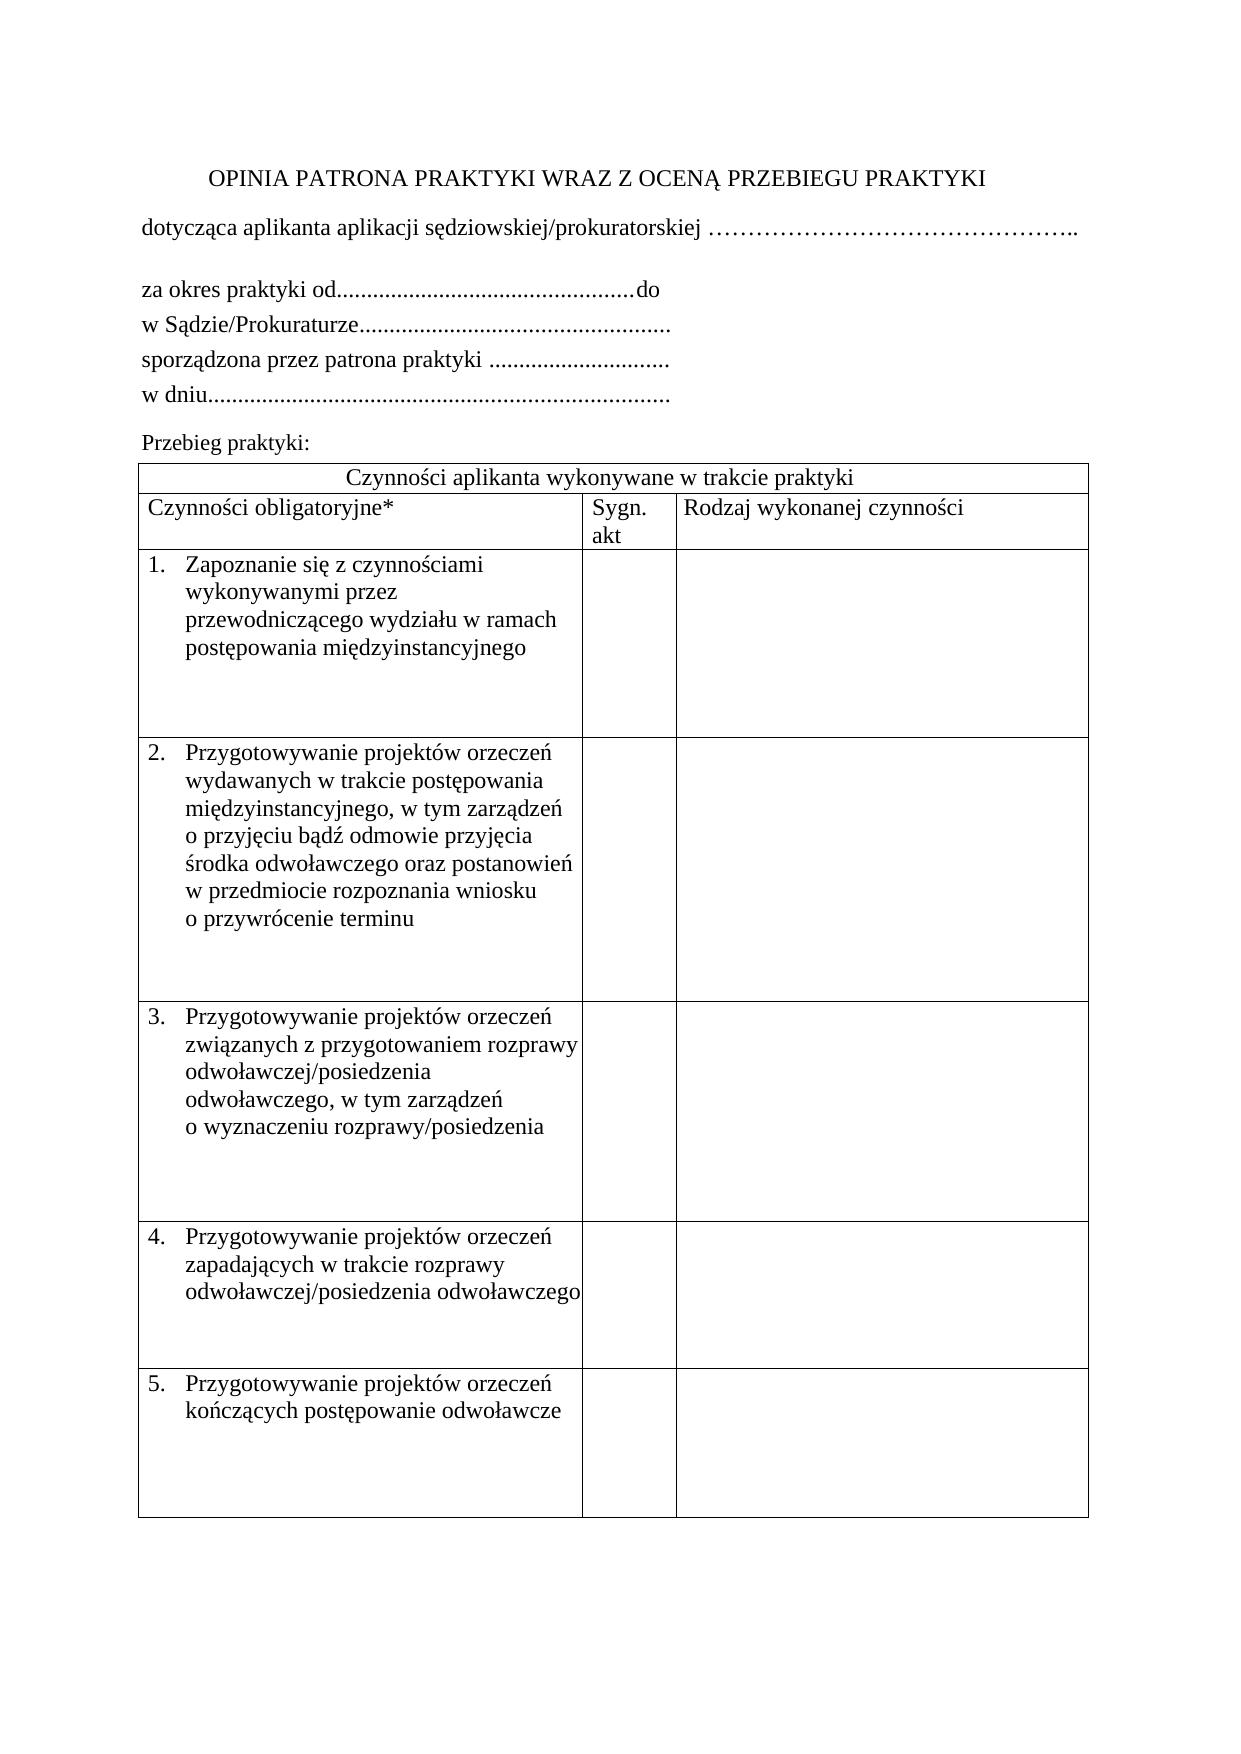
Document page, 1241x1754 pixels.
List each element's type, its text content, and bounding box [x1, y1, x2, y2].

table_cell [583, 1222, 676, 1368]
table_cell Rodzaj wykonanej czynności [677, 494, 1088, 549]
text w dniu [141, 374, 1144, 409]
table_cell [583, 1002, 676, 1221]
table_cell [677, 1222, 1088, 1368]
table_cell Przygotowywanie projektów orzeczeń zapadających w trakcie rozprawy odwoławczej/posiedzenia odwoławczego [139, 1222, 582, 1368]
table_header Czynności aplikanta wykonywane w trakcie praktyki [139, 464, 1088, 492]
text za okres praktyki od do [141, 269, 1144, 304]
table_cell [677, 1369, 1088, 1517]
table_cell [583, 550, 676, 737]
table_cell Zapoznanie się z czynnościami wykonywanymi przez przewodniczącego wydziału w ramach postępowania międzyinstancyjnego [139, 550, 582, 737]
table_cell [677, 1002, 1088, 1221]
table_cell [677, 550, 1088, 737]
table_cell [677, 738, 1088, 1001]
table_cell [583, 1369, 676, 1517]
table_cell Czynności obligatoryjne* [139, 494, 582, 549]
table_cell Przygotowywanie projektów orzeczeń wydawanych w trakcie postępowania międzyinstancyjnego, w tym zarządzeń o przyjęciu bądź odmowie przyjęcia środka odwoławczego oraz postanowień w przedmiocie rozpoznania wniosku o przywrócenie terminu [139, 738, 582, 1001]
table_cell Przygotowywanie projektów orzeczeń kończących postępowanie odwoławcze [139, 1369, 582, 1517]
text Przebieg praktyki: [141, 432, 1144, 454]
table_cell Sygn. akt [583, 494, 676, 549]
text w Sądzie/Prokuraturze [141, 304, 1144, 339]
text sporządzona przez patrona praktyki [141, 339, 1144, 374]
table_cell Przygotowywanie projektów orzeczeń związanych z przygotowaniem rozprawy odwoławczej/posiedzenia odwoławczego, w tym zarządzeń o wyznaczeniu rozprawy/posiedzenia [139, 1002, 582, 1221]
table_cell [583, 738, 676, 1001]
text OPINIA PATRONA PRAKTYKI WRAZ Z OCENĄ PRZEBIEGU PRAKTYKI dotycząca aplikanta aplikacji sędziowskiej/prokuratorskiej ……………………………………….. [141, 148, 1081, 246]
